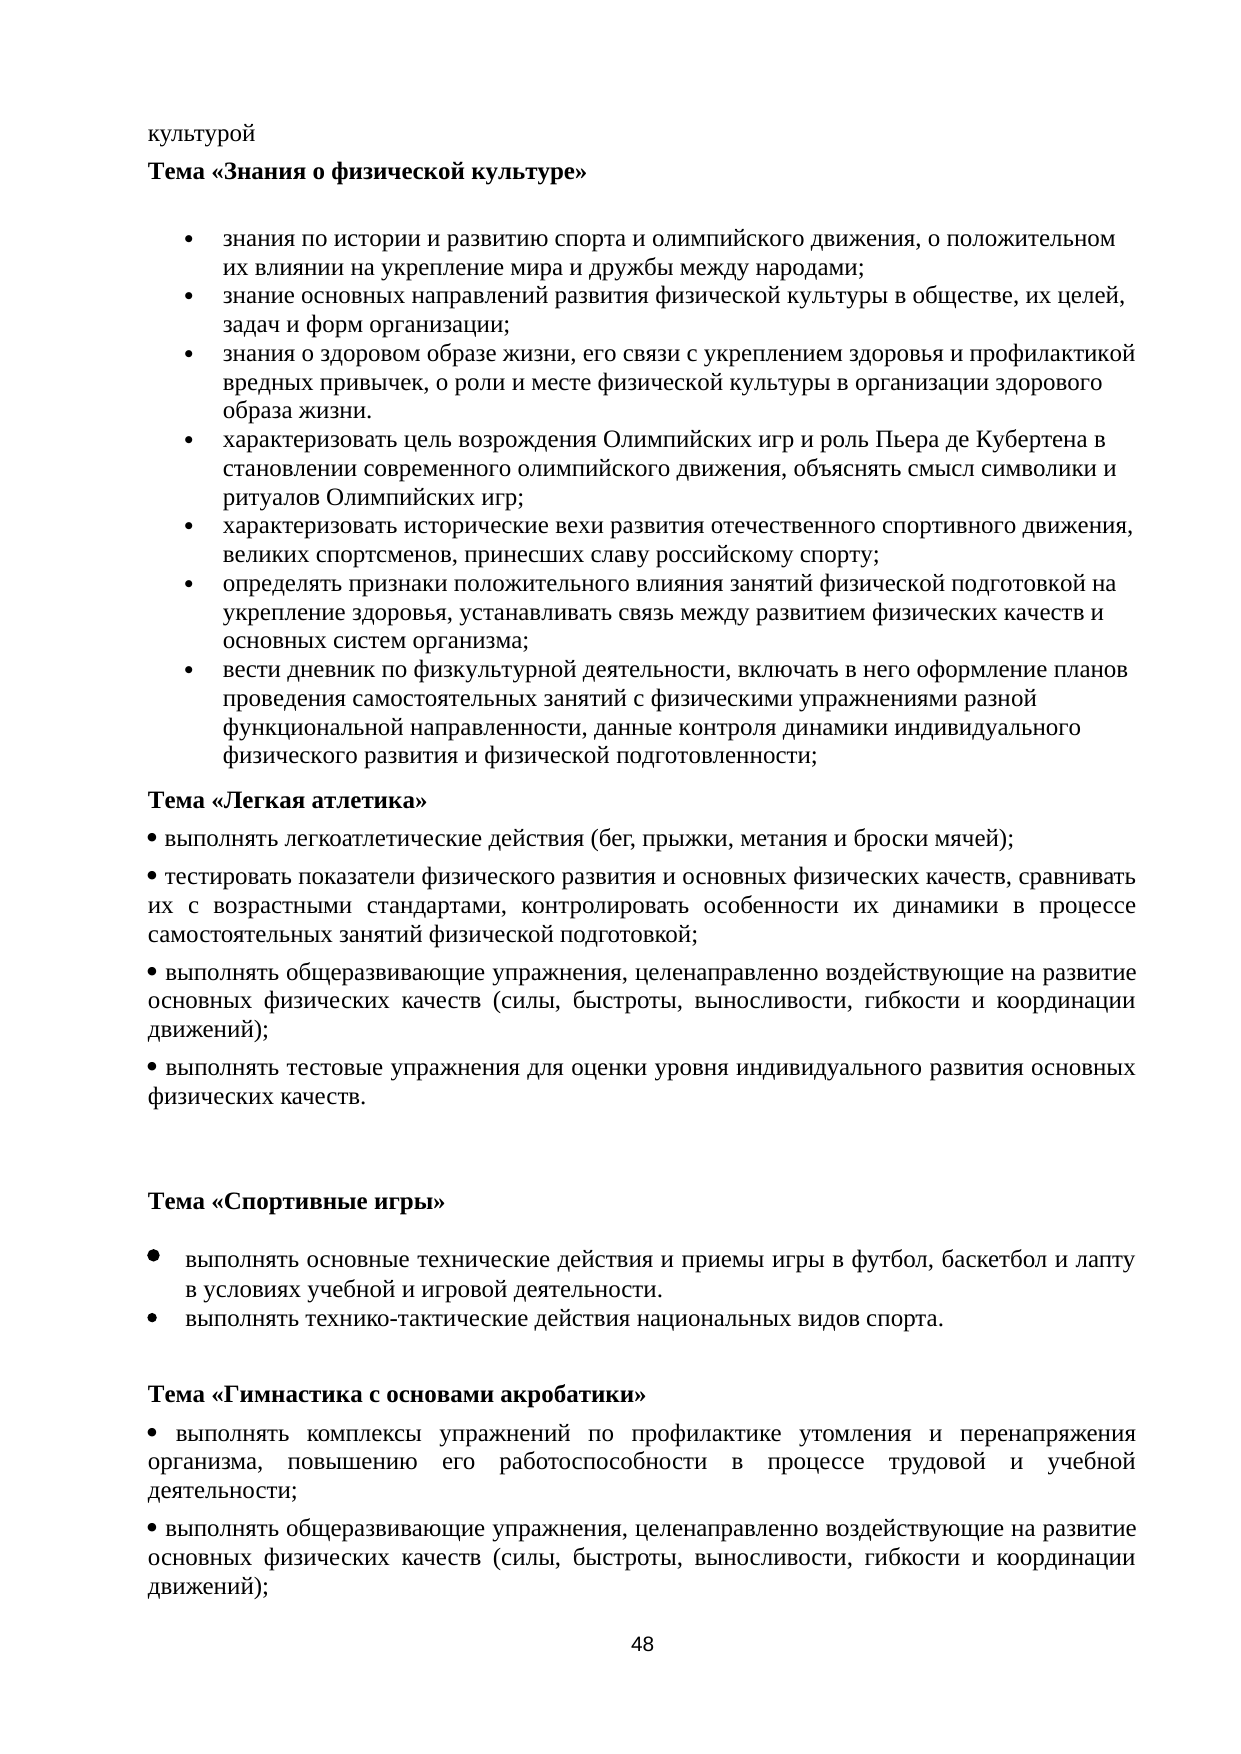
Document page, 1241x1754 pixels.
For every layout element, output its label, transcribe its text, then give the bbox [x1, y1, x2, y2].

list характеризовать исторические вехи развития отечественного спортивного движения, великих спортсменов, принесших славу российскому спорту; [185, 511, 1137, 568]
text выполнять общеразвивающие упражнения, целенаправленно воздействующие на развитие основных физических качеств (силы, быстроты, выносливости, гибкости и координации движений); [148, 957, 1137, 1043]
text Тема «Гимнастика с основами акробатики» [148, 1379, 1137, 1408]
list характеризовать цель возрождения Олимпийских игр и роль Пьера де Кубертена в становлении современного олимпийского движения, объяснять смысл символики и ритуалов Олимпийских игр; [185, 424, 1137, 511]
list знание основных направлений развития физической культуры в обществе, их целей, задач и форм организации; [185, 281, 1137, 338]
text выполнять легкоатлетические действия (бег, прыжки, метания и броски мячей); [148, 823, 1137, 852]
list выполнять технико-тактические действия национальных видов спорта. [148, 1303, 1137, 1332]
text Тема «Знания о физической культуре» [148, 156, 1137, 185]
list выполнять основные технические действия и приемы игры в футбол, баскетбол и лапту в условиях учебной и игровой деятельности. [148, 1244, 1137, 1303]
text выполнять комплексы упражнений по профилактике утомления и перенапряжения организма, повышению его работоспособности в процессе трудовой и учебной деятельности; [148, 1418, 1137, 1504]
list знания о здоровом образе жизни, его связи с укреплением здоровья и профилактикой вредных привычек, о роли и месте физической культуры в организации здорового образа жизни. [185, 338, 1137, 424]
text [148, 118, 1137, 147]
list вести дневник по физкультурной деятельности, включать в него оформление планов проведения самостоятельных занятий с физическими упражнениями разной функциональной направленности, данные контроля динамики индивидуального физического развития и физической подготовленности; [185, 654, 1137, 769]
list знания по истории и развитию спорта и олимпийского движения, о положительном их влиянии на укрепление мира и дружбы между народами; [185, 223, 1137, 281]
text Тема «Спортивные игры» [148, 1186, 1137, 1215]
text выполнять тестовые упражнения для оценки уровня индивидуального развития основных физических качеств. [148, 1052, 1137, 1110]
text выполнять общеразвивающие упражнения, целенаправленно воздействующие на развитие основных физических качеств (силы, быстроты, выносливости, гибкости и координации движений); [148, 1513, 1137, 1599]
list определять признаки положительного влияния занятий физической подготовкой на укрепление здоровья, устанавливать связь между развитием физических качеств и основных систем организма; [185, 568, 1137, 654]
text Тема «Легкая атлетика» [148, 785, 1137, 814]
text тестировать показатели физического развития и основных физических качеств, сравнивать их с возрастными стандартами, контролировать особенности их динамики в процессе самостоятельных занятий физической подготовкой; [148, 861, 1137, 947]
